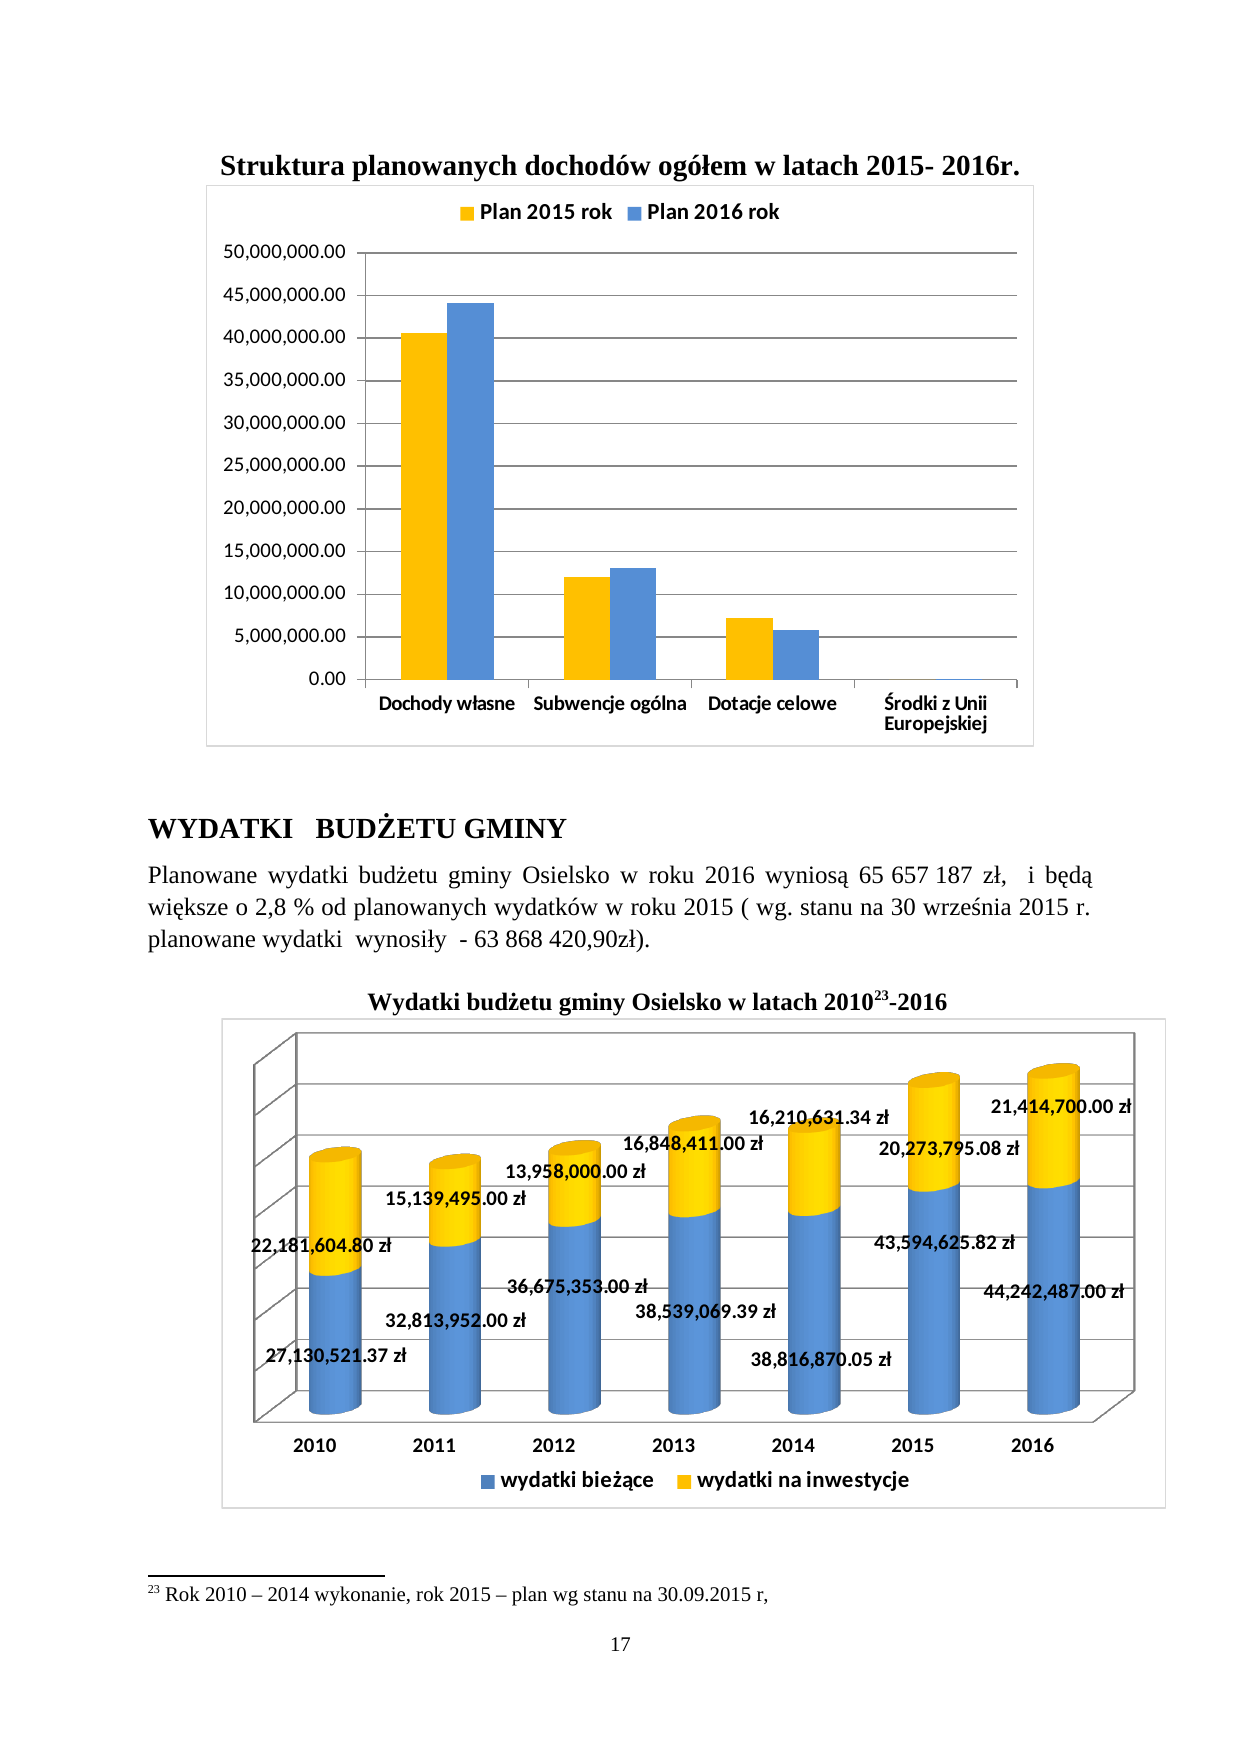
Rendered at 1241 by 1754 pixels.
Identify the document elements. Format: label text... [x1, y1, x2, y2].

subtitle Planowane wydatki budżetu gminy Osielsko w roku 2016 wyniosą 65 657 187 zł, i będą większe o 2,8 % od planowanych wydatków w roku 2015 ( wg. stanu na 30 września 2015 r. planowane wydatki wynosiły - 63 868 420,90zł). [148, 861, 1093, 952]
text Struktura planowanych dochodów ogółem w latach 2015- 2016r. [148, 148, 1093, 181]
subtitle WYDATKI BUDŻETU GMINY [148, 811, 1093, 845]
text Wydatki budżetu gminy Osielsko w latach 2010-2016 [148, 987, 1093, 1016]
